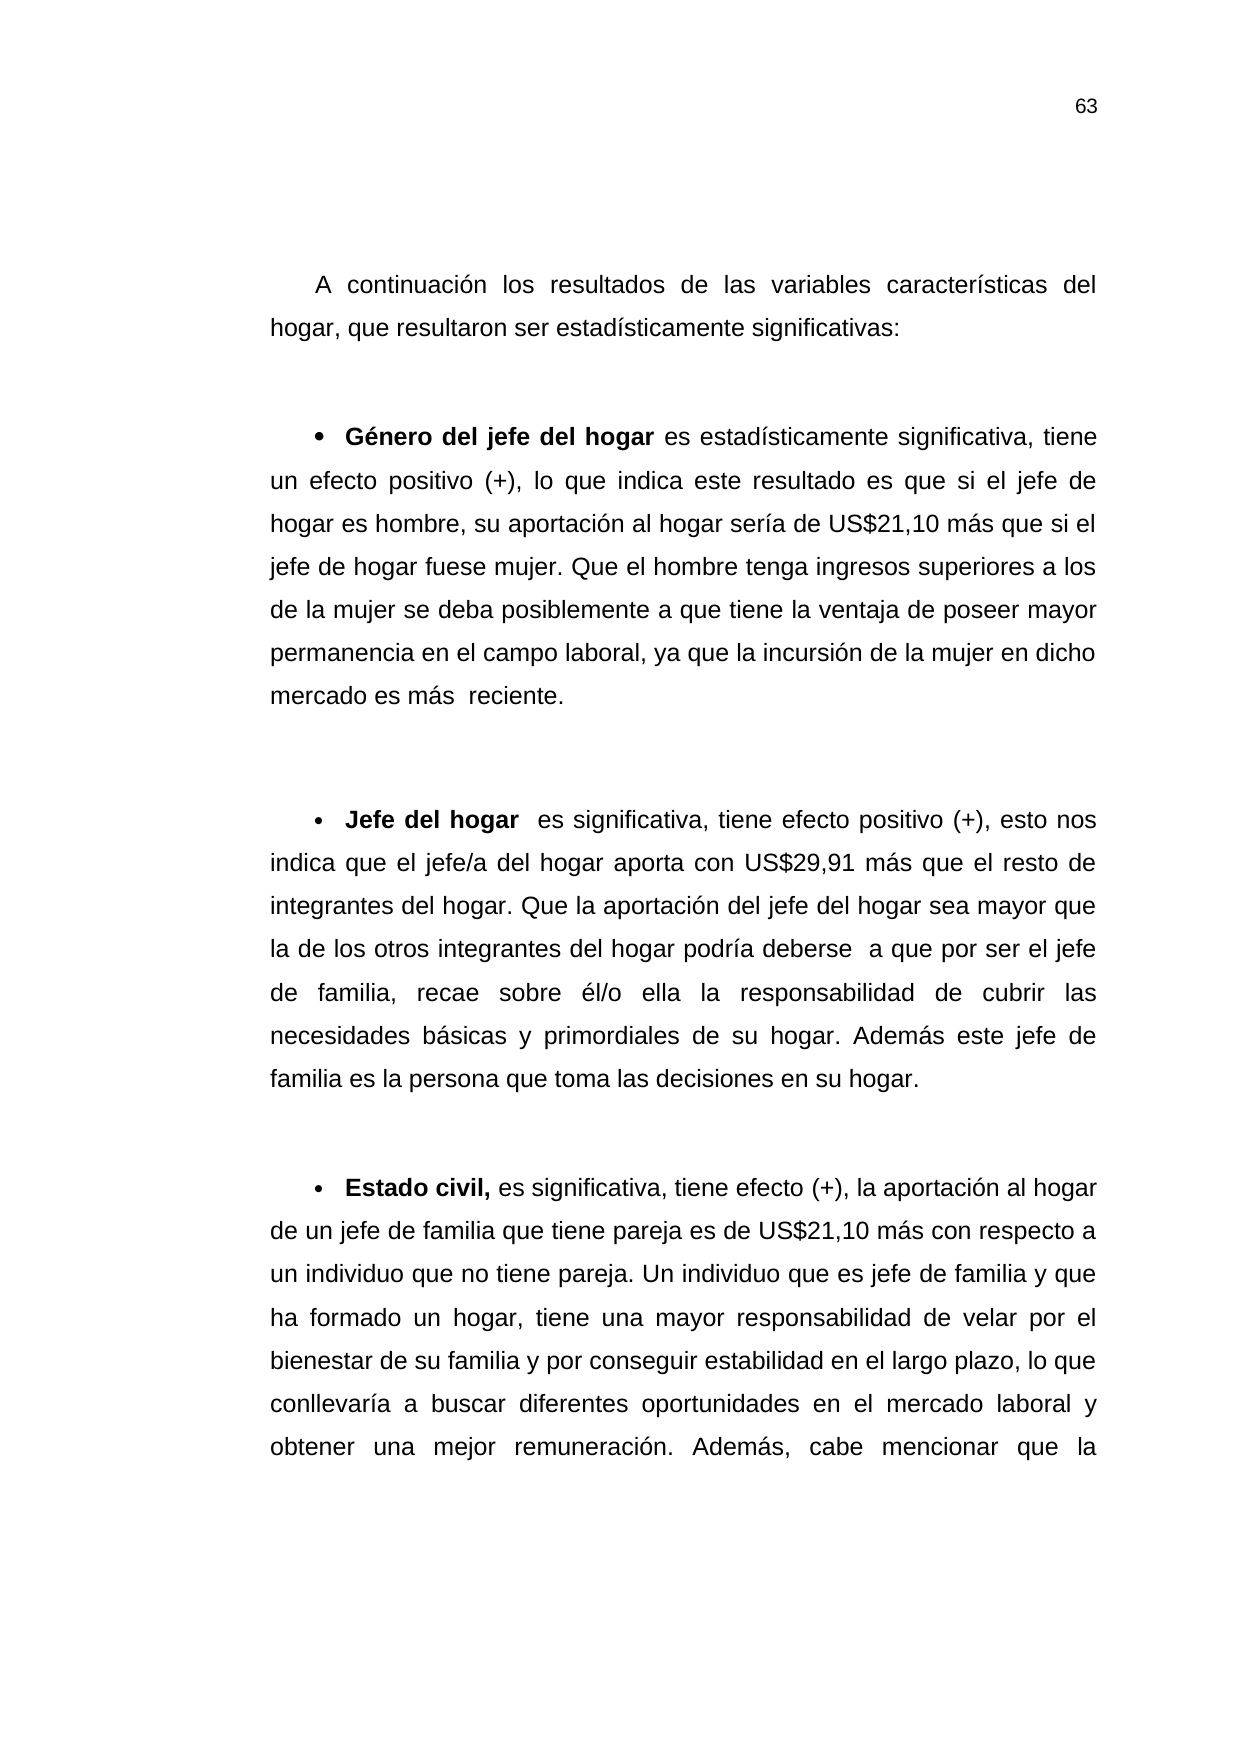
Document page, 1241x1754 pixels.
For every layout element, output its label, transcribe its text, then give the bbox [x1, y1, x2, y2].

list Jefe del hogar es significativa, tiene efecto positivo (+), esto nos indica que el jefe/a del hogar aporta con US$29,91 más que el resto de integrantes del hogar. Que la aportación del jefe del hogar sea mayor que la de los otros integrantes del hogar podría deberse a que por ser el jefe de familia, recae sobre él/o ella la responsabilidad de cubrir las necesidades básicas y primordiales de su hogar. Además este jefe de familia es la persona que toma las decisiones en su hogar. [270, 805, 1098, 1092]
text A continuación los resultados de las variables características del hogar, que resultaron ser estadísticamente significativas: [270, 270, 1098, 342]
list Género del jefe del hogar es estadísticamente significativa, tiene un efecto positivo (+), lo que indica este resultado es que si el jefe de hogar es hombre, su aportación al hogar sería de US$21,10 más que si el jefe de hogar fuese mujer. Que el hombre tenga ingresos superiores a los de la mujer se deba posiblemente a que tiene la ventaja de poseer mayor permanencia en el campo laboral, ya que la incursión de la mujer en dicho mercado es más reciente. [270, 422, 1098, 710]
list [270, 1173, 1098, 1461]
